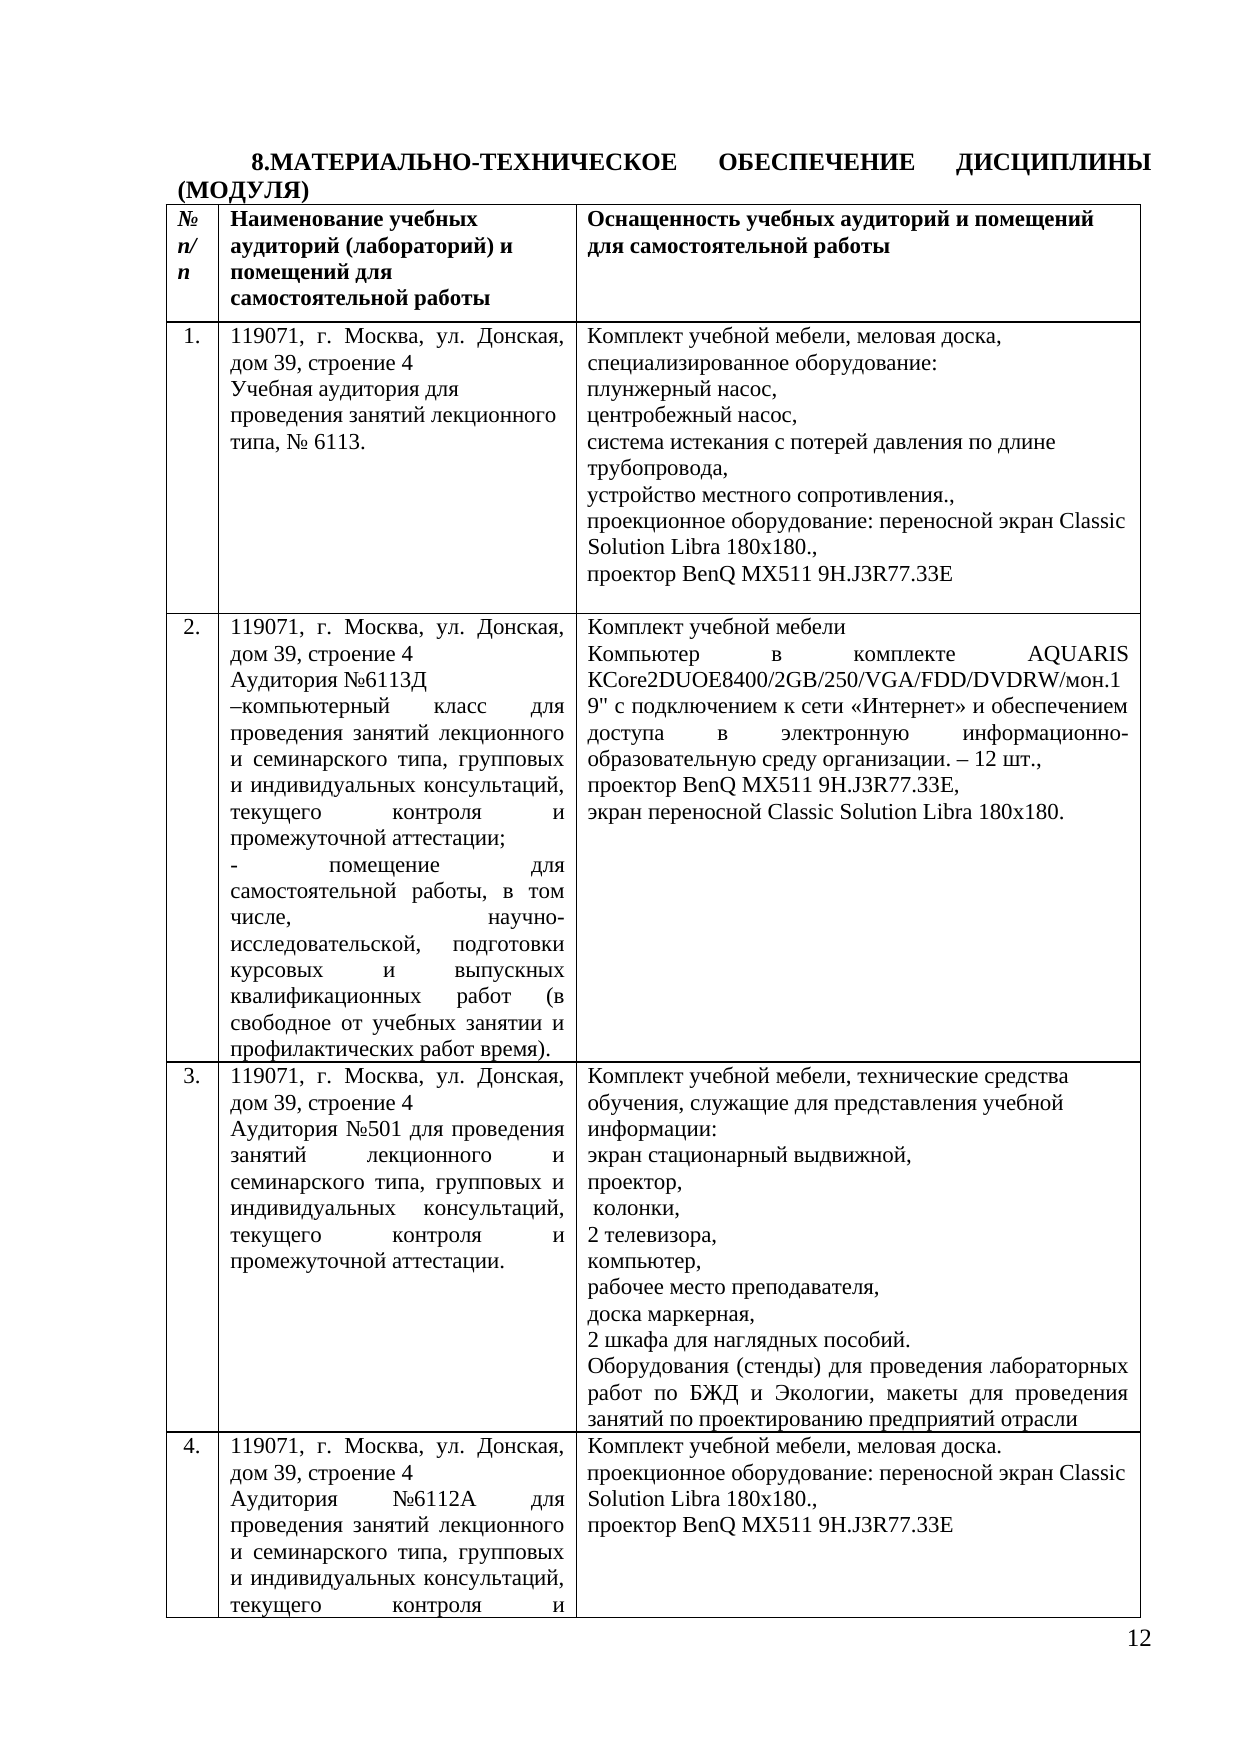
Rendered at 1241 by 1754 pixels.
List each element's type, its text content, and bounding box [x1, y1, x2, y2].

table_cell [577, 1433, 1140, 1617]
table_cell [219, 1433, 576, 1617]
table_cell [167, 614, 218, 1061]
table_cell [167, 1063, 218, 1431]
table_cell 119071, г. Москва, ул. Донская, дом 39, строение 4 Аудитория №6113Д –компьютерный класс для проведения занятий лекционного и семинарского типа, групповых и индивидуальных консультаций, текущего контроля и промежуточной аттестации; - помещение для самостоятельной работы, в том числе, научно- исследовательской, подготовки курсовых и выпускных квалификационных работ (в свободное от учебных занятии и профилактических работ время). [219, 614, 576, 1061]
table_cell Комплект учебной мебели, технические средства обучения, служащие для представления учебной информации: экран стационарный выдвижной, проектор, колонки, 2 телевизора, компьютер, рабочее место преподавателя, доска маркерная, 2 шкафа для наглядных пособий. Оборудования (стенды) для проведения лабораторных работ по БЖД и Экологии, макеты для проведения занятий по проектированию предприятий отрасли [577, 1063, 1140, 1431]
table_cell Комплект учебной мебели, меловая доска, специализированное оборудование: плунжерный насос, центробежный насос, система истекания с потерей давления по длине трубопровода, устройство местного сопротивления., проекционное оборудование: переносной экран Classic Solution Libra 180х180., проектор BenQ MX511 9H.J3R77.33E [577, 323, 1140, 612]
table_header Наименование учебных аудиторий (лабораторий) и помещений для самостоятельной работы [219, 205, 576, 321]
table_cell [167, 323, 218, 612]
table_cell Комплект учебной мебели Компьютер в комплекте AQUARIS КСоre2DUOE8400/2GB/250/VGA/FDD/DVDRW/мон.19" с подключением к сети «Интернет» и обеспечением доступа в электронную информационно-образовательную среду организации. – 12 шт., проектор BenQ MX511 9H.J3R77.33E, экран переносной Classic Solution Libra 180х180. [577, 614, 1140, 1061]
table_header № п/п [167, 205, 218, 321]
table_header Оснащенность учебных аудиторий и помещений для самостоятельной работы [577, 205, 1140, 321]
table_cell 119071, г. Москва, ул. Донская, дом 39, строение 4 Учебная аудитория для проведения занятий лекционного типа, № 6113. [219, 323, 576, 612]
text 8.МАТЕРИАЛЬНО-ТЕХНИЧЕСКОЕ ОБЕСПЕЧЕНИЕ ДИСЦИПЛИНЫ (МОДУЛЯ) [177, 147, 1152, 204]
table_cell 119071, г. Москва, ул. Донская, дом 39, строение 4 Аудитория №501 для проведения занятий лекционного и семинарского типа, групповых и индивидуальных консультаций, текущего контроля и промежуточной аттестации. [219, 1063, 576, 1431]
table_cell [167, 1433, 218, 1617]
